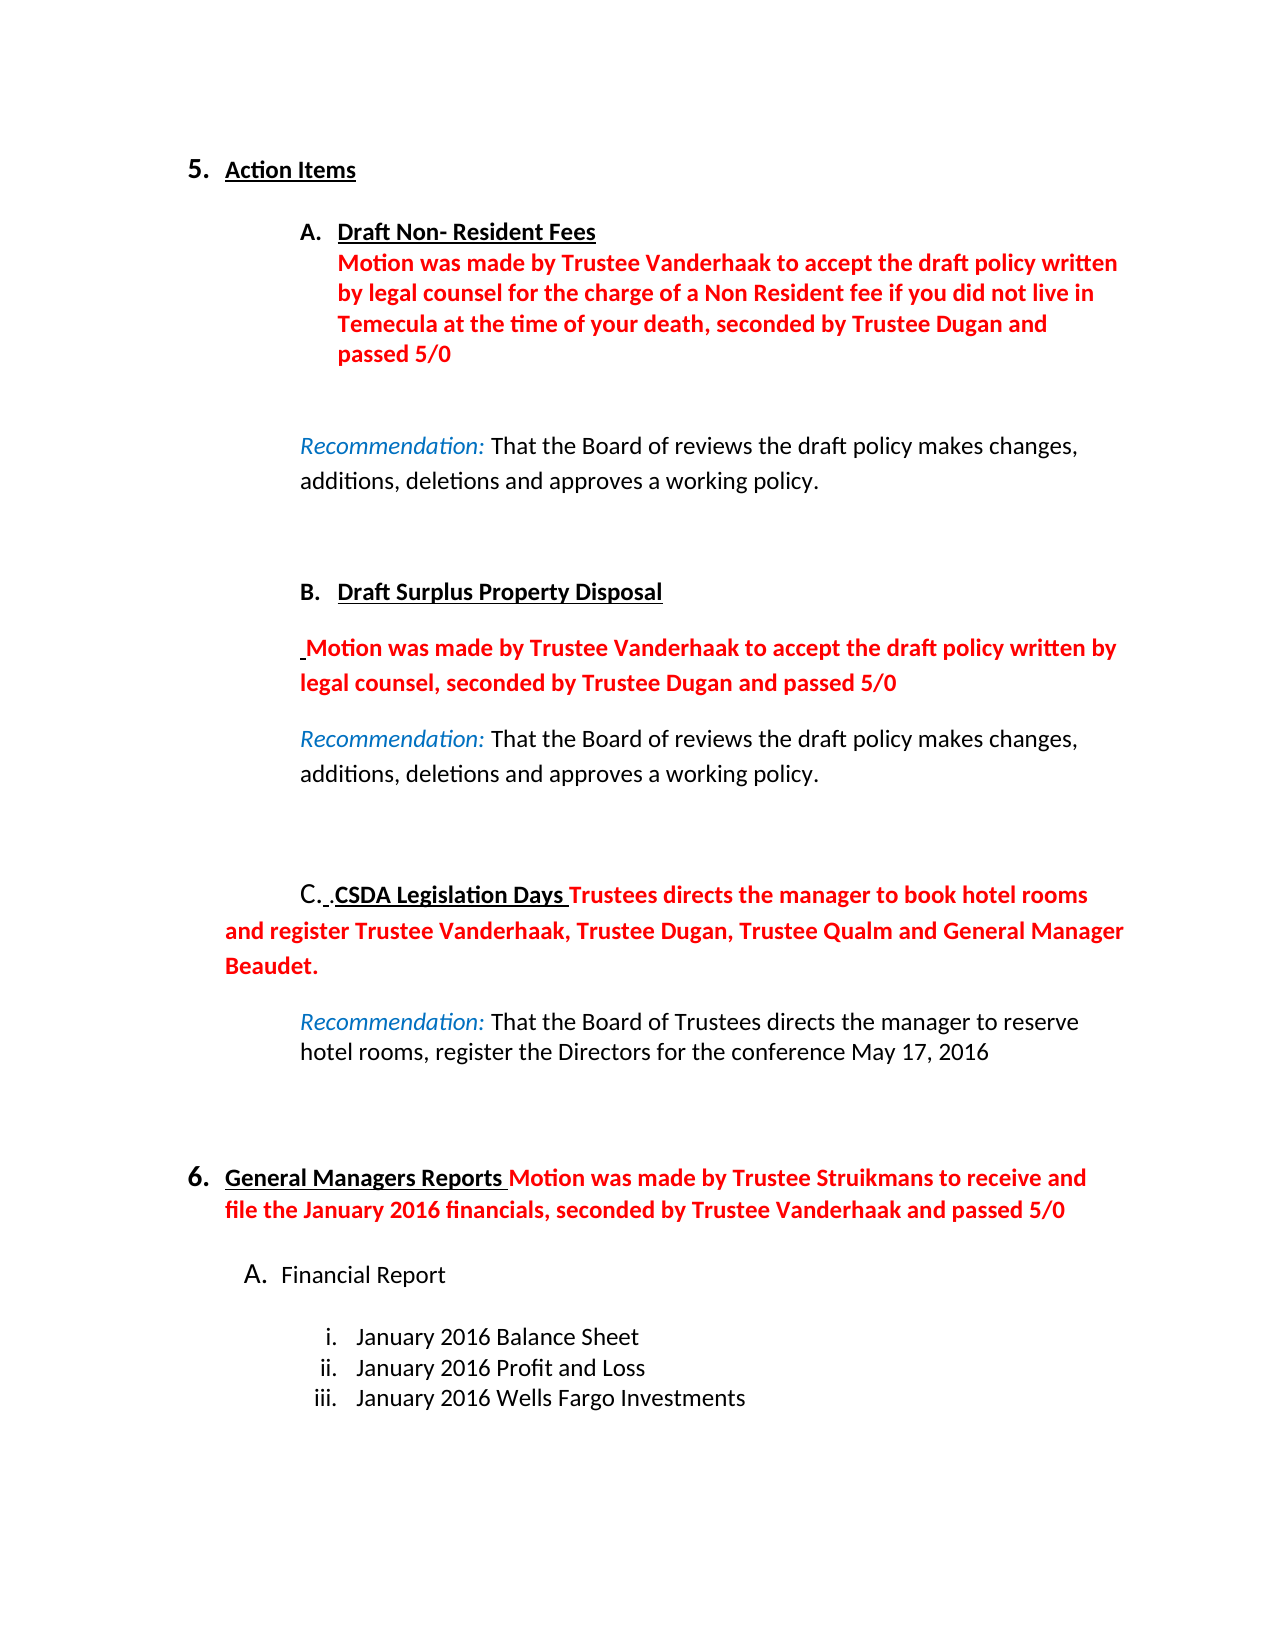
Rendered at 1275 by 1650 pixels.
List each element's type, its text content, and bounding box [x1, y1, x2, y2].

list Motion was made by Trustee Vanderhaak to accept the draft policy written by legal counsel for the charge of a Non Resident fee if you did not live in Temecula at the time of your death, seconded by Trustee Dugan and passed 5/0 [337, 247, 1125, 369]
list Financial Report [244, 1255, 1125, 1291]
list Draft Non- Resident Fees [300, 216, 1125, 247]
list January 2016 Profit and Loss [337, 1352, 1125, 1382]
list January 2016 Wells Fargo Investments [337, 1382, 1125, 1413]
list January 2016 Balance Sheet [337, 1321, 1125, 1352]
text Motion was made by Trustee Vanderhaak to accept the draft policy written by legal counsel, seconded by Trustee Dugan and passed 5/0 [300, 632, 1125, 698]
text Recommendation: That the Board of reviews the draft policy makes changes, additions, deletions and approves a working policy. [300, 723, 1125, 789]
text Recommendation: That the Board of Trustees directs the manager to reserve hotel rooms, register the Directors for the conference May 17, 2016 [300, 1006, 1125, 1067]
list Action Items [187, 150, 1125, 186]
text C. .CSDA Legislation Days Trustees directs the manager to book hotel rooms and register Trustee Vanderhaak, Trustee Dugan, Trustee Qualm and General Manager Beaudet. [225, 875, 1125, 981]
list Draft Surplus Property Disposal [300, 576, 1125, 607]
text Recommendation: That the Board of reviews the draft policy makes changes, additions, deletions and approves a working policy. [300, 430, 1125, 495]
list General Managers Reports Motion was made by Trustee Struikmans to receive and file the January 2016 financials, seconded by Trustee Vanderhaak and passed 5/0 [187, 1158, 1125, 1225]
